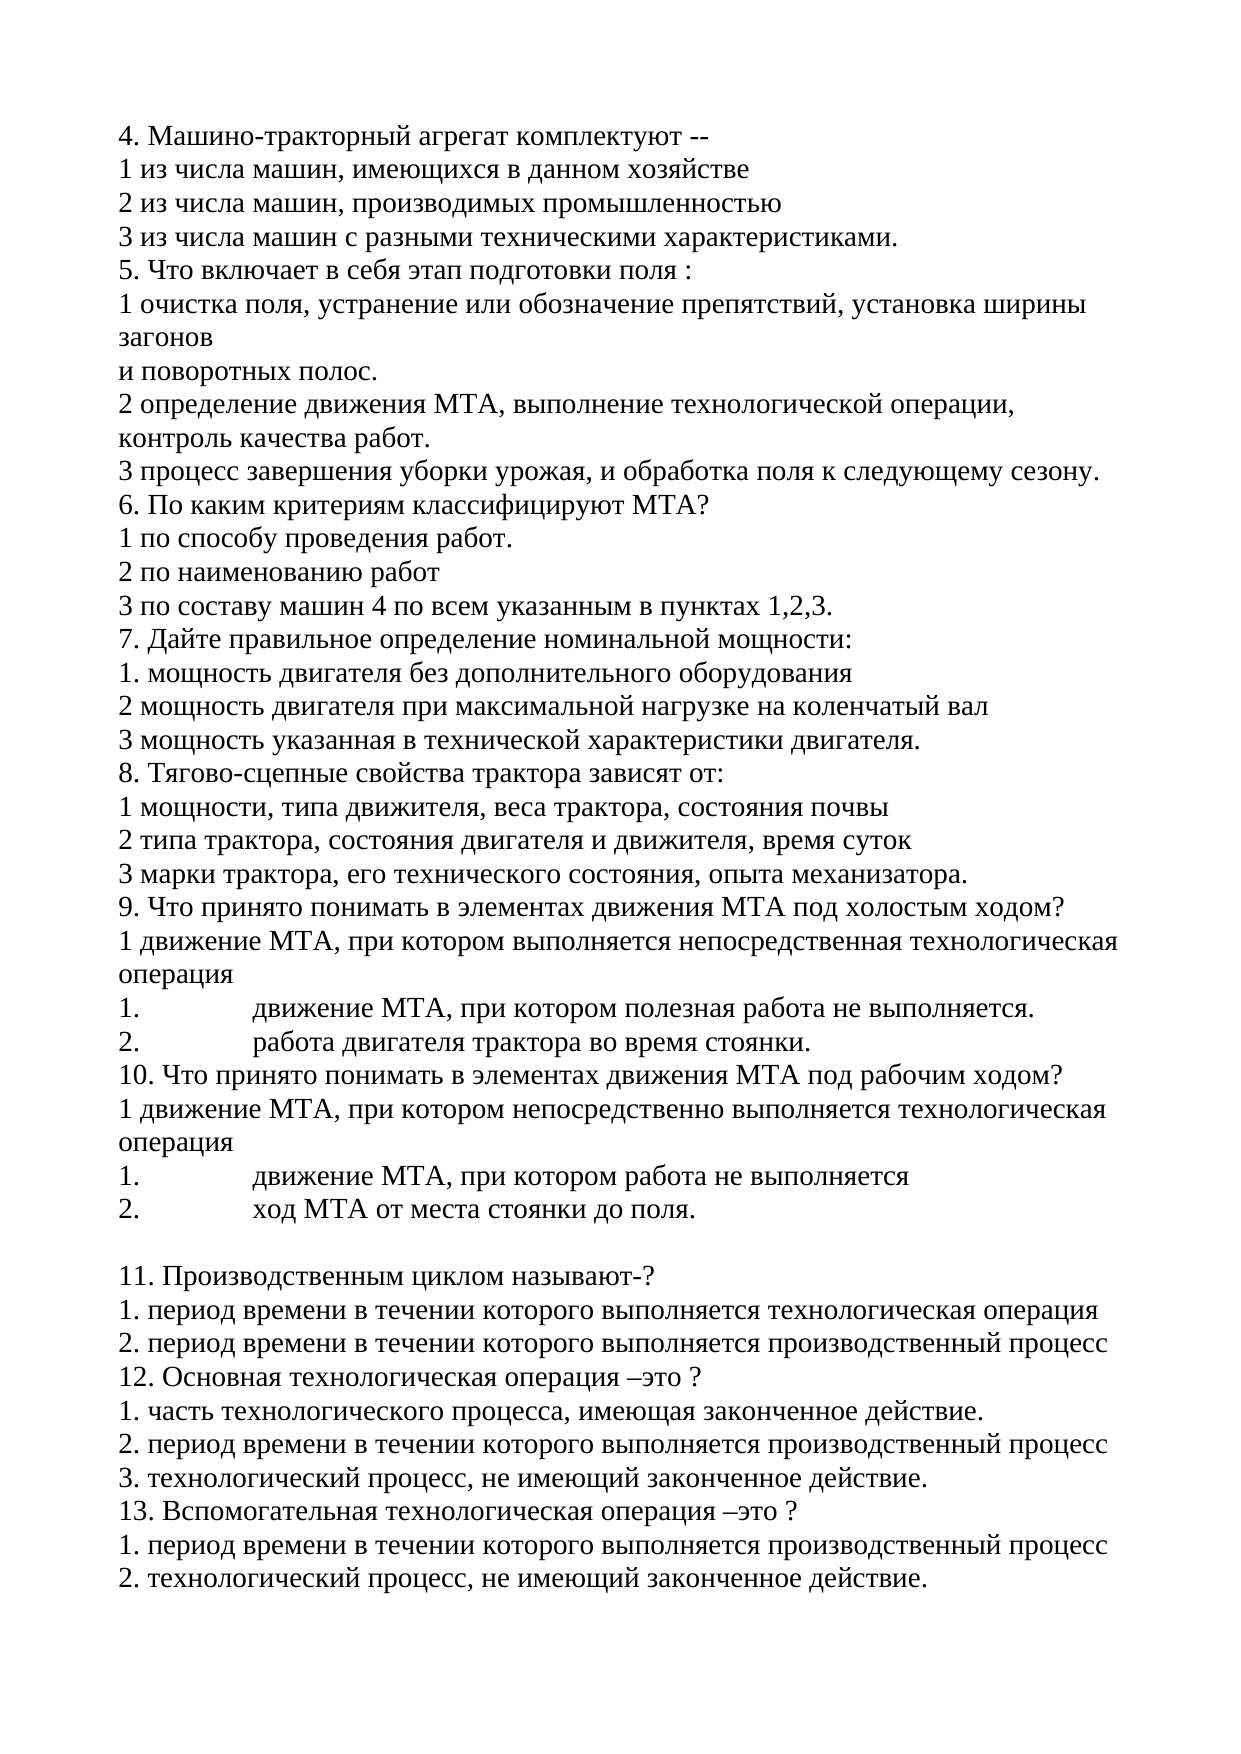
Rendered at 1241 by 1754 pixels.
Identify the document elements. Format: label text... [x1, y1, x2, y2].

text контроль качества работ. [118, 420, 1152, 453]
text 2 из числа машин, производимых промышленностью [118, 185, 1152, 219]
list движение МТА, при котором полезная работа не выполняется. [118, 990, 1152, 1024]
text и поворотных полос. [118, 353, 1152, 386]
list работа двигателя трактора во время стоянки. [118, 1024, 1152, 1057]
text 3 марки трактора, его технического состояния, опыта механизатора. [118, 856, 1152, 889]
text 5. Что включает в себя этап подготовки поля : [118, 252, 1152, 286]
text 1 движение МТА, при котором непосредственно выполняется технологическая операция [118, 1091, 1152, 1158]
text 3 из числа машин с разными техническими характеристиками. [118, 219, 1152, 252]
text 10. Что принято понимать в элементах движения МТА под рабочим ходом? [118, 1057, 1152, 1091]
text 2 по наименованию работ [118, 554, 1152, 588]
text 2 мощность двигателя при максимальной нагрузке на коленчатый вал [118, 688, 1152, 722]
text 2. период времени в течении которого выполняется производственный процесс [118, 1426, 1152, 1460]
text 2 определение движения МТА, выполнение технологической операции, [118, 386, 1152, 420]
text 1. период времени в течении которого выполняется производственный процесс [118, 1527, 1152, 1560]
text 11. Производственным циклом называют-? [118, 1258, 1152, 1292]
text 2. период времени в течении которого выполняется производственный процесс [118, 1326, 1152, 1359]
text 12. Основная технологическая операция –это ? [118, 1359, 1152, 1393]
text 1 очистка поля, устранение или обозначение препятствий, установка ширины загонов [118, 286, 1152, 353]
text 6. По каким критериям классифицируют МТА? [118, 487, 1152, 521]
text 1. часть технологического процесса, имеющая законченное действие. [118, 1393, 1152, 1426]
text 1 движение МТА, при котором выполняется непосредственная технологическая операция [118, 923, 1152, 990]
text 2 типа трактора, состояния двигателя и движителя, время суток [118, 822, 1152, 856]
text 1 из числа машин, имеющихся в данном хозяйстве [118, 152, 1152, 185]
text 8. Тягово-сцепные свойства трактора зависят от: [118, 755, 1152, 789]
text 1 мощности, типа движителя, веса трактора, состояния почвы [118, 789, 1152, 822]
text 1. период времени в течении которого выполняется технологическая операция [118, 1292, 1152, 1326]
text 3 по составу машин 4 по всем указанным в пунктах 1,2,3. [118, 588, 1152, 621]
text 9. Что принято понимать в элементах движения МТА под холостым ходом? [118, 889, 1152, 923]
text 3 мощность указанная в технической характеристики двигателя. [118, 722, 1152, 755]
text 3. технологический процесс, не имеющий законченное действие. [118, 1460, 1152, 1493]
text 4. Машино-тракторный агрегат комплектуют -- [118, 118, 1152, 152]
text 3 процесс завершения уборки урожая, и обработка поля к следующему сезону. [118, 453, 1152, 487]
list ход МТА от места стоянки до поля. [118, 1191, 1152, 1225]
text 7. Дайте правильное определение номинальной мощности: [118, 621, 1152, 655]
text 1 по способу проведения работ. [118, 521, 1152, 554]
text 2. технологический процесс, не имеющий законченное действие. [118, 1560, 1152, 1594]
text 1. мощность двигателя без дополнительного оборудования [118, 655, 1152, 688]
list движение МТА, при котором работа не выполняется [118, 1158, 1152, 1191]
text 13. Вспомогательная технологическая операция –это ? [118, 1493, 1152, 1527]
